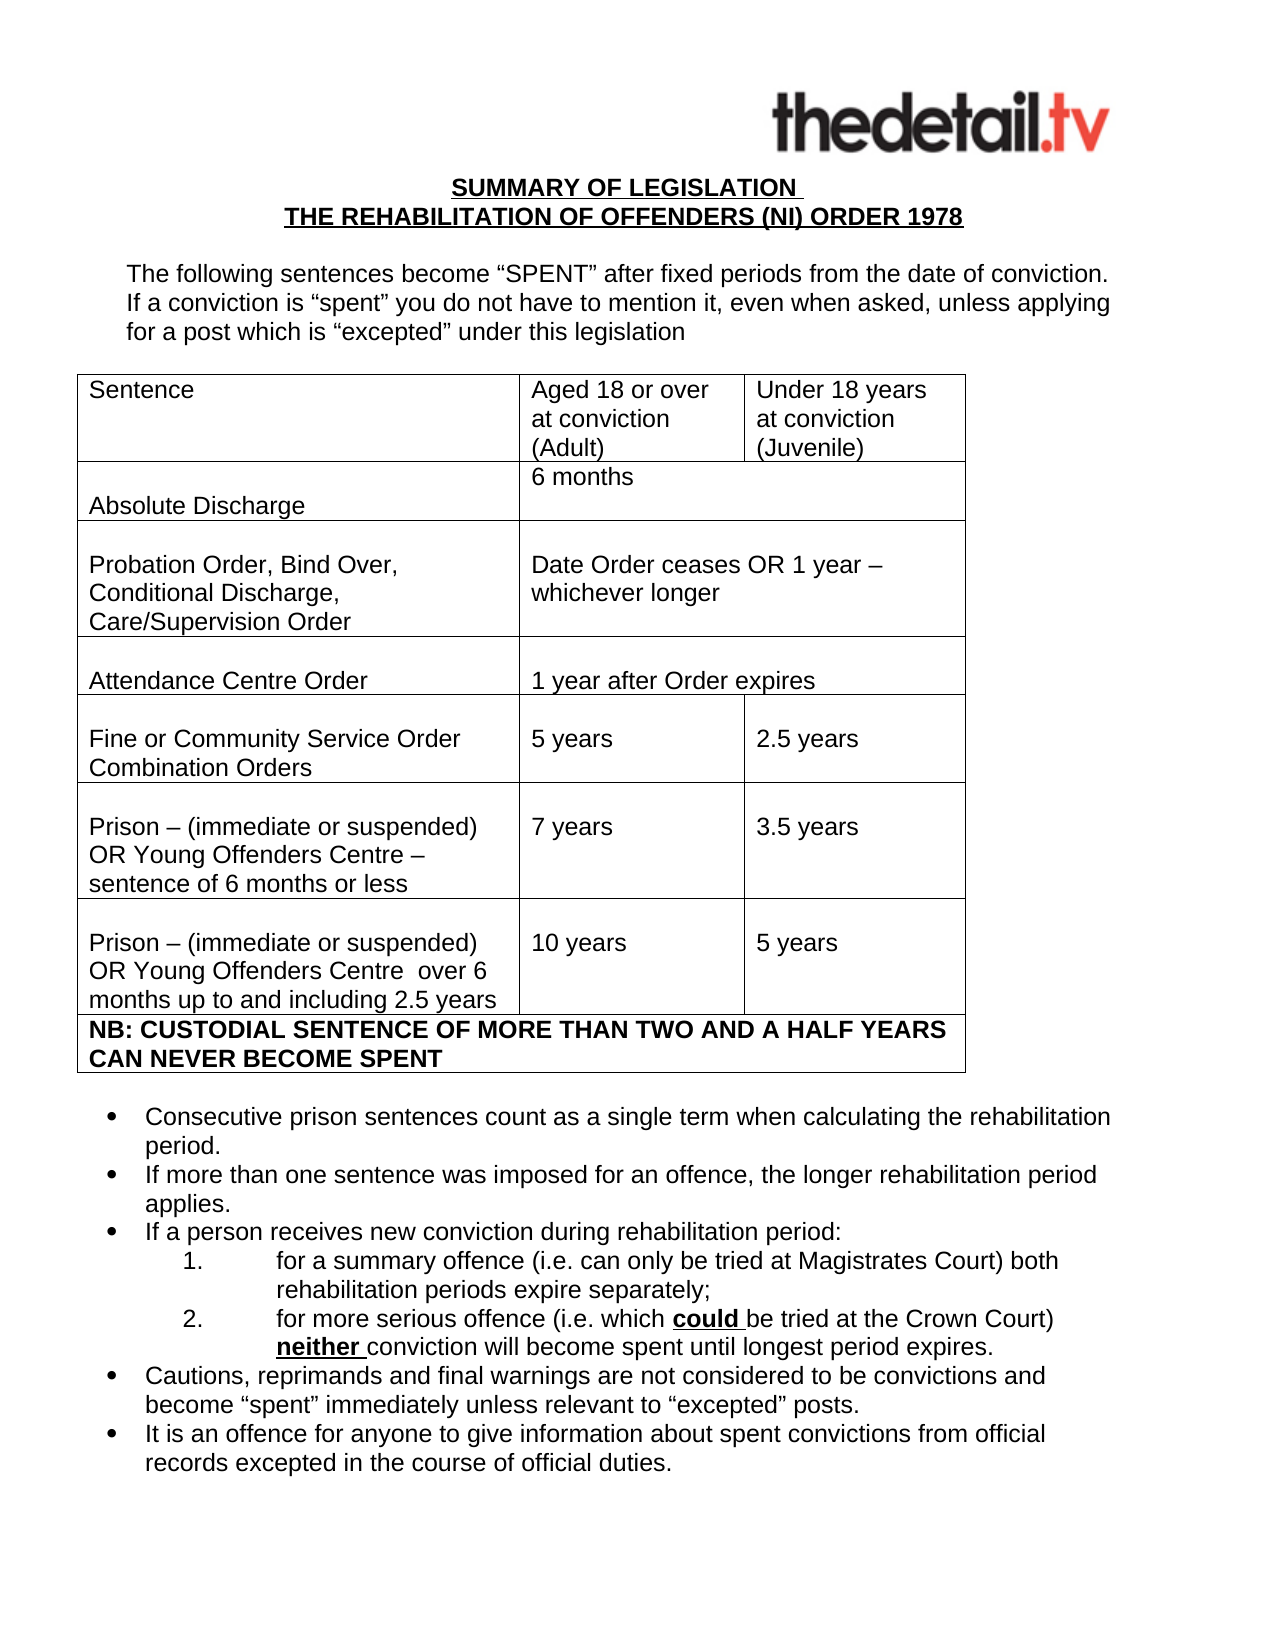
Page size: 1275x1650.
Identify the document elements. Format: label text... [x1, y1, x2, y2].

text SUMMARY OF LEGISLATION [126, 173, 1121, 201]
table_cell Prison – (immediate or suspended) OR Young Offenders Centre over 6 months up to and including 2.5 years [78, 899, 519, 1014]
text The following sentences become “SPENT” after fixed periods from the date of conviction. [126, 259, 1121, 288]
table_cell 5 years [745, 899, 965, 1014]
table_cell Probation Order, Bind Over, Conditional Discharge, Care/Supervision Order [78, 521, 519, 636]
list It is an offence for anyone to give information about spent convictions from official records excepted in the course of official duties. [107, 1419, 1121, 1476]
list for a summary offence (i.e. can only be tried at Magistrates Court) both rehabilitation periods expire separately; [182, 1246, 1121, 1304]
table_cell Date Order ceases OR 1 year – whichever longer [520, 521, 965, 636]
list If more than one sentence was imposed for an offence, the longer rehabilitation period applies. [107, 1160, 1121, 1217]
table_header Aged 18 or over at conviction (Adult) [520, 375, 744, 461]
list If a person receives new conviction during rehabilitation period: [107, 1217, 1121, 1246]
table_cell 3.5 years [745, 783, 965, 898]
table_cell 6 months [520, 462, 965, 520]
table_cell 10 years [520, 899, 744, 1014]
list Cautions, reprimands and final warnings are not considered to be convictions and become “spent” immediately unless relevant to “excepted” posts. [107, 1361, 1121, 1419]
table_cell Absolute Discharge [78, 462, 519, 520]
table_header Sentence [78, 375, 519, 461]
table_cell 2.5 years [745, 695, 965, 782]
table_cell NB: CUSTODIAL SENTENCE OF MORE THAN TWO AND A HALF YEARS CAN NEVER BECOME SPENT [78, 1015, 965, 1072]
table_cell 7 years [520, 783, 744, 898]
table_header Under 18 years at conviction (Juvenile) [745, 375, 965, 461]
text If a conviction is “spent” you do not have to mention it, even when asked, unless applying for a post which is “excepted” under this legislation [126, 288, 1121, 345]
table_cell 1 year after Order expires [520, 637, 965, 694]
list for more serious offence (i.e. which could be tried at the Crown Court) neither conviction will become spent until longest period expires. [182, 1304, 1121, 1361]
table_cell Attendance Centre Order [78, 637, 519, 694]
picture [762, 75, 1122, 173]
table_cell Fine or Community Service Order Combination Orders [78, 695, 519, 782]
table_cell 5 years [520, 695, 744, 782]
table_cell Prison – (immediate or suspended) OR Young Offenders Centre – sentence of 6 months or less [78, 783, 519, 898]
list Consecutive prison sentences count as a single term when calculating the rehabilitation period. [107, 1102, 1121, 1160]
text THE REHABILITATION OF OFFENDERS (NI) ORDER 1978 [126, 201, 1121, 230]
